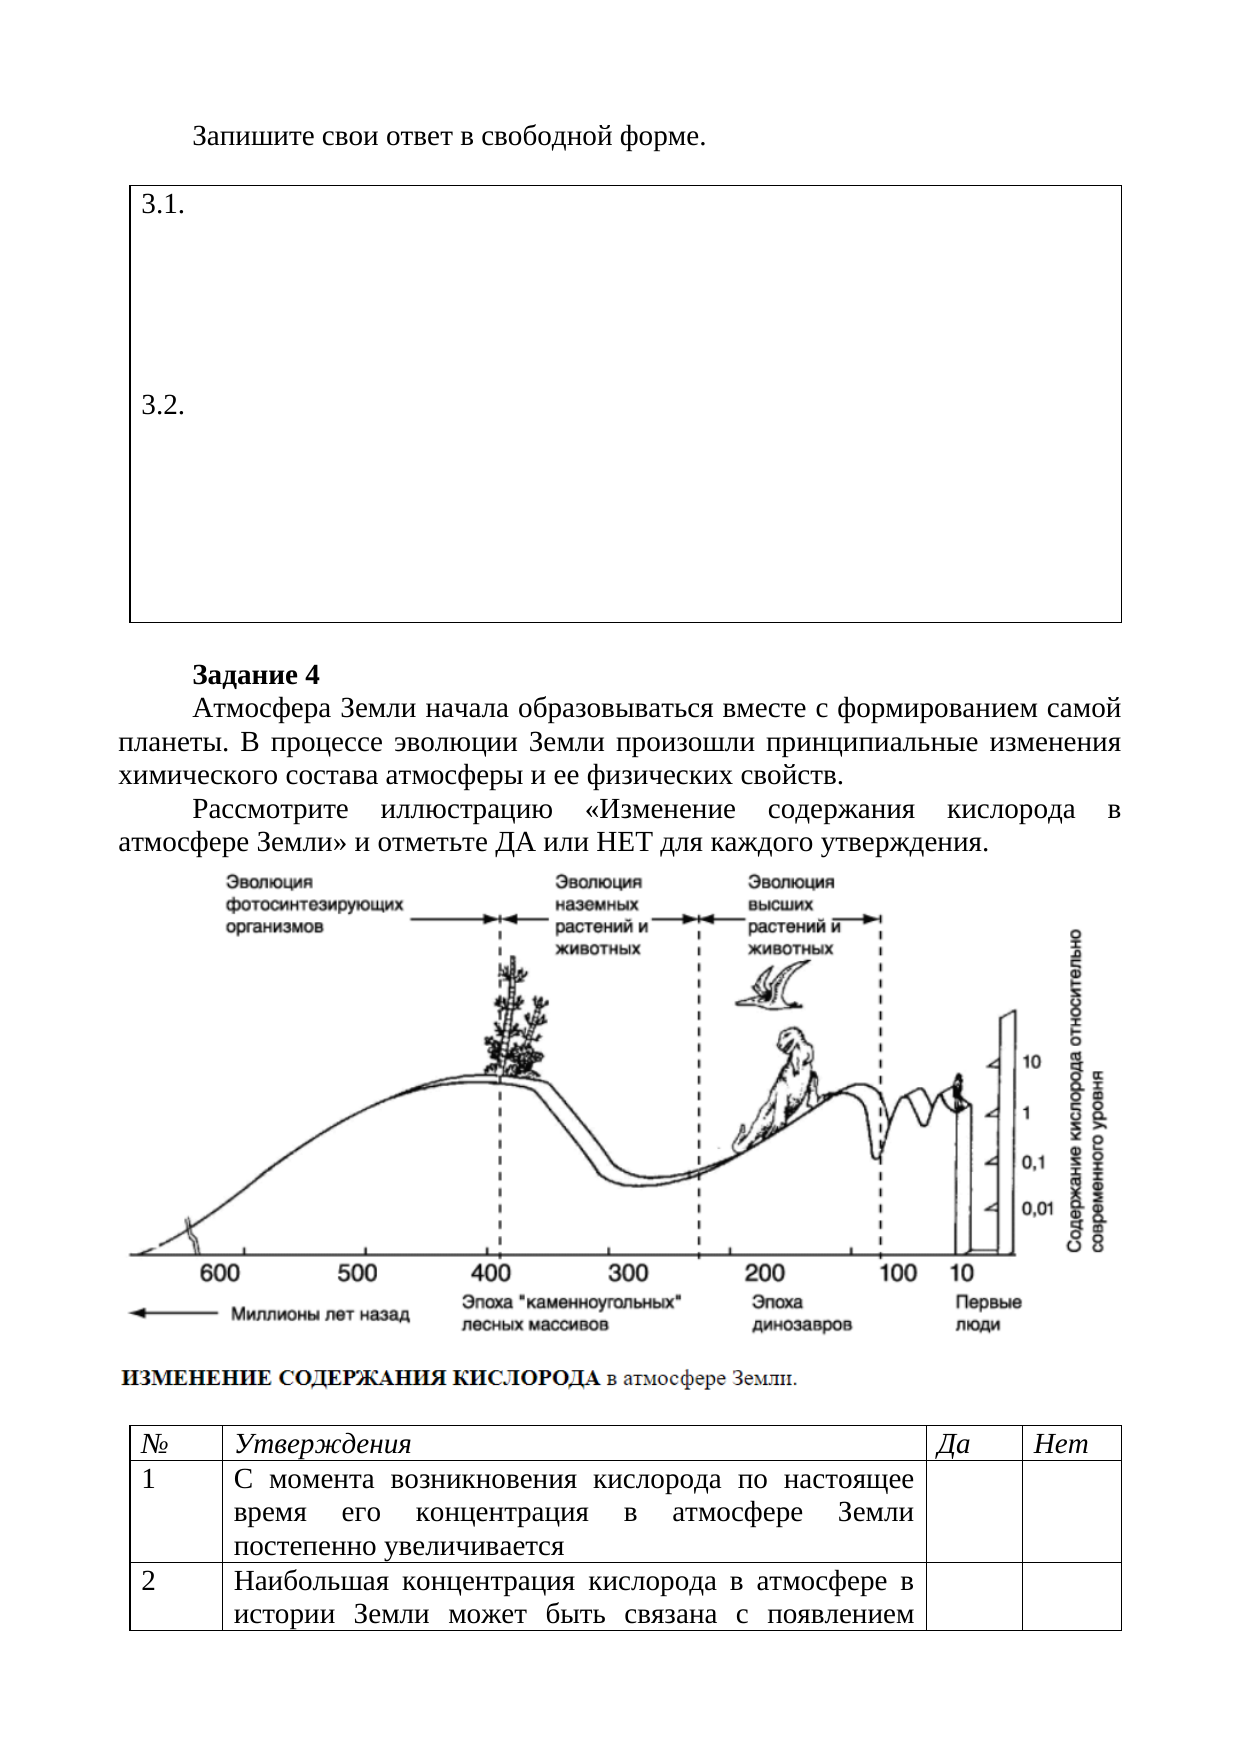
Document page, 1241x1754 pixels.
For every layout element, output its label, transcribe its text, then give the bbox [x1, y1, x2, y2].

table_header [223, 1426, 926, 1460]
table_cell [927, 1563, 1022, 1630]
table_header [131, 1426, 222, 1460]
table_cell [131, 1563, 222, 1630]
text Рассмотрите иллюстрацию «Изменение содержания кислорода в атмосфере Земли» и отметьте ДА или НЕТ для каждого утверждения. [118, 791, 1122, 858]
text Атмосфера Земли начала образовываться вместе с формированием самой планеты. В процессе эволюции Земли произошли принципиальные изменения химического состава атмосферы и ее физических свойств. [118, 690, 1122, 791]
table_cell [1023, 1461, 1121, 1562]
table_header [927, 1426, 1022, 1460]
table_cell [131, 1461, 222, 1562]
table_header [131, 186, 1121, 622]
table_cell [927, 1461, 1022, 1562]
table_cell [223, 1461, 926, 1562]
text Запишите свои ответ в свободной форме. [118, 118, 1122, 152]
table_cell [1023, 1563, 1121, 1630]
picture [118, 858, 1115, 1392]
text Задание 4 [118, 657, 1122, 690]
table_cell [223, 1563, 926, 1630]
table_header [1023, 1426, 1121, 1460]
